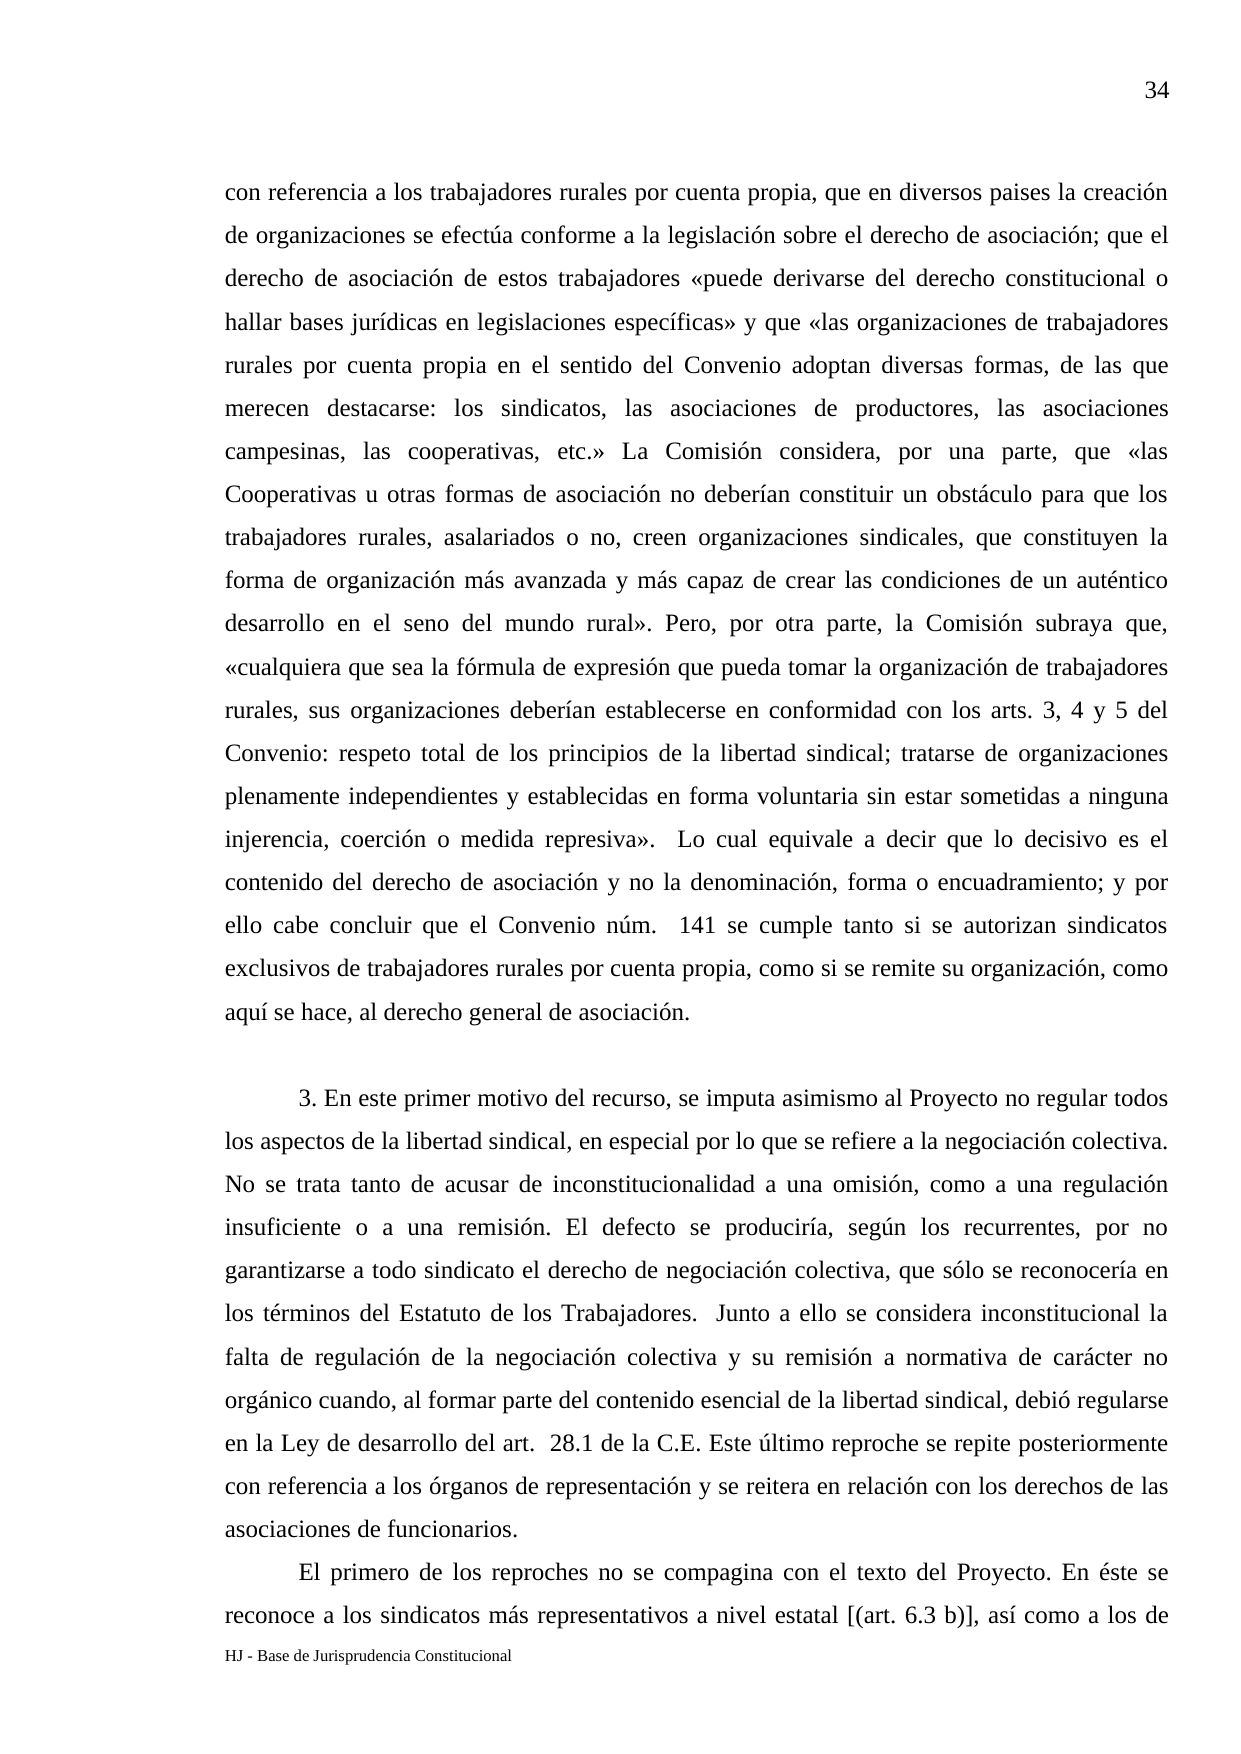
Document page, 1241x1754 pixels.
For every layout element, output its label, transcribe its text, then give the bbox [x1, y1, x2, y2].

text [224, 1557, 1169, 1629]
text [224, 177, 1169, 1025]
text 3. En este primer motivo del recurso, se imputa asimismo al Proyecto no regular todos los aspectos de la libertad sindical, en especial por lo que se refiere a la negociación colectiva. No se trata tanto de acusar de inconstitucionalidad a una omisión, como a una regulación insuficiente o a una remisión. El defecto se produciría, según los recurrentes, por no garantizarse a todo sindicato el derecho de negociación colectiva, que sólo se reconocería en los términos del Estatuto de los Trabajadores. Junto a ello se considera inconstitucional la falta de regulación de la negociación colectiva y su remisión a normativa de carácter no orgánico cuando, al formar parte del contenido esencial de la libertad sindical, debió regularse en la Ley de desarrollo del art. 28.1 de la C.E. Este último reproche se repite posteriormente con referencia a los órganos de representación y se reitera en relación con los derechos de las asociaciones de funcionarios. [224, 1083, 1169, 1543]
